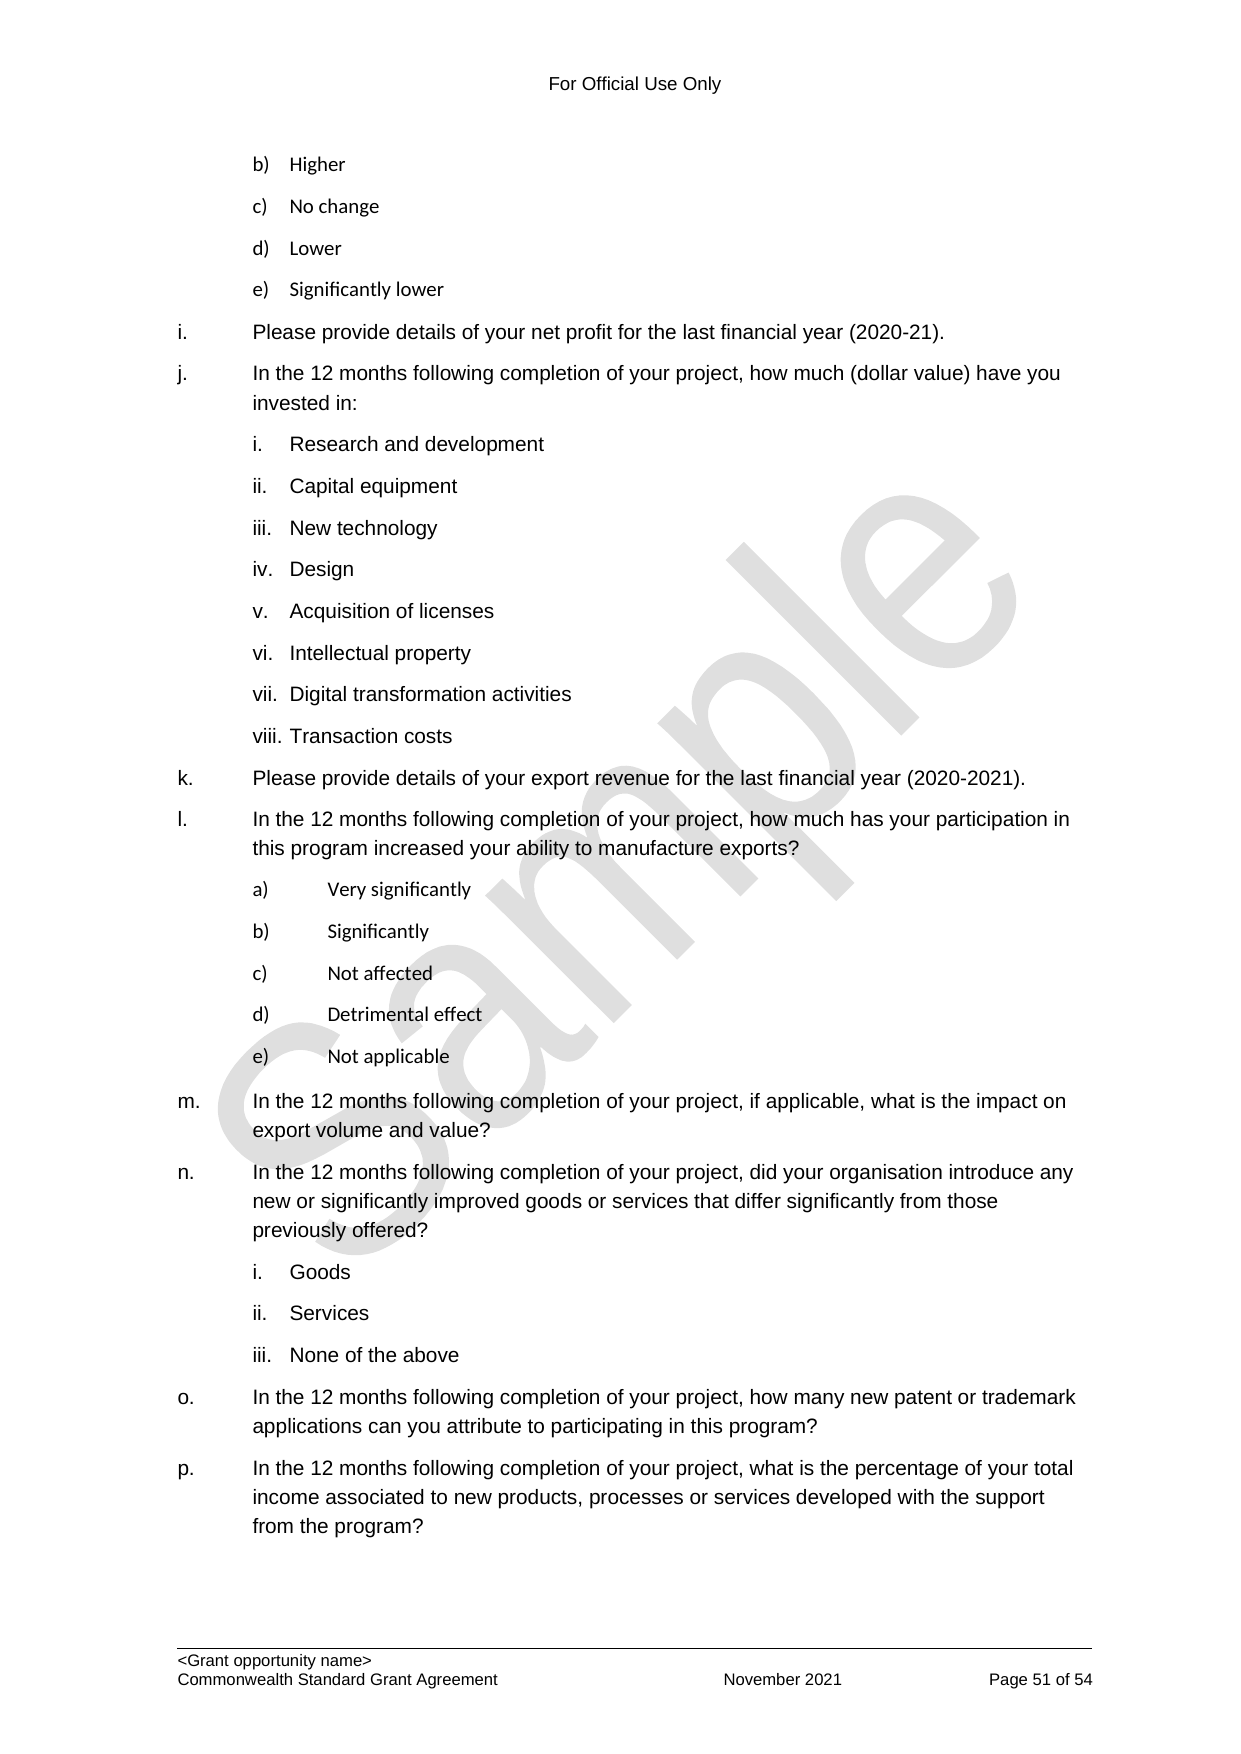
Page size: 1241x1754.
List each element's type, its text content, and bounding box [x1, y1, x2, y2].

list Digital transformation activities [252, 677, 1092, 706]
list Higher [252, 148, 1092, 177]
list Significantly lower [252, 273, 1092, 302]
list In the 12 months following completion of your project, how much has your participation in this program increased your ability to manufacture exports? [177, 802, 1092, 860]
list Very significantly [252, 873, 1092, 902]
list Services [252, 1296, 1092, 1325]
list None of the above [252, 1338, 1092, 1367]
list In the 12 months following completion of your project, how much (dollar value) have you invested in: [177, 356, 1092, 414]
list Capital equipment [252, 468, 1092, 498]
list In the 12 months following completion of your project, how many new patent or trademark applications can you attribute to participating in this program? [177, 1379, 1092, 1438]
list Detrimental effect [252, 998, 1092, 1027]
list Research and development [252, 427, 1092, 456]
list Not affected [252, 956, 1092, 985]
list Lower [252, 231, 1092, 260]
list In the 12 months following completion of your project, what is the percentage of your total income associated to new products, processes or services developed with the support from the program? [177, 1450, 1092, 1538]
list Acquisition of licenses [252, 593, 1092, 623]
list Not applicable [252, 1039, 1092, 1068]
list Transaction costs [252, 718, 1092, 748]
list In the 12 months following completion of your project, did your organisation introduce any new or significantly improved goods or services that differ significantly from those previously offered? [177, 1154, 1092, 1242]
list New technology [252, 510, 1092, 539]
list No change [252, 189, 1092, 218]
list Goods [252, 1254, 1092, 1283]
list Please provide details of your export revenue for the last financial year (2020-2021). [177, 760, 1092, 789]
list Design [252, 552, 1092, 581]
list Intellectual property [252, 635, 1092, 664]
list Please provide details of your net profit for the last financial year (2020-21). [177, 314, 1092, 343]
list In the 12 months following completion of your project, if applicable, what is the impact on export volume and value? [177, 1083, 1092, 1142]
list Significantly [252, 914, 1092, 943]
